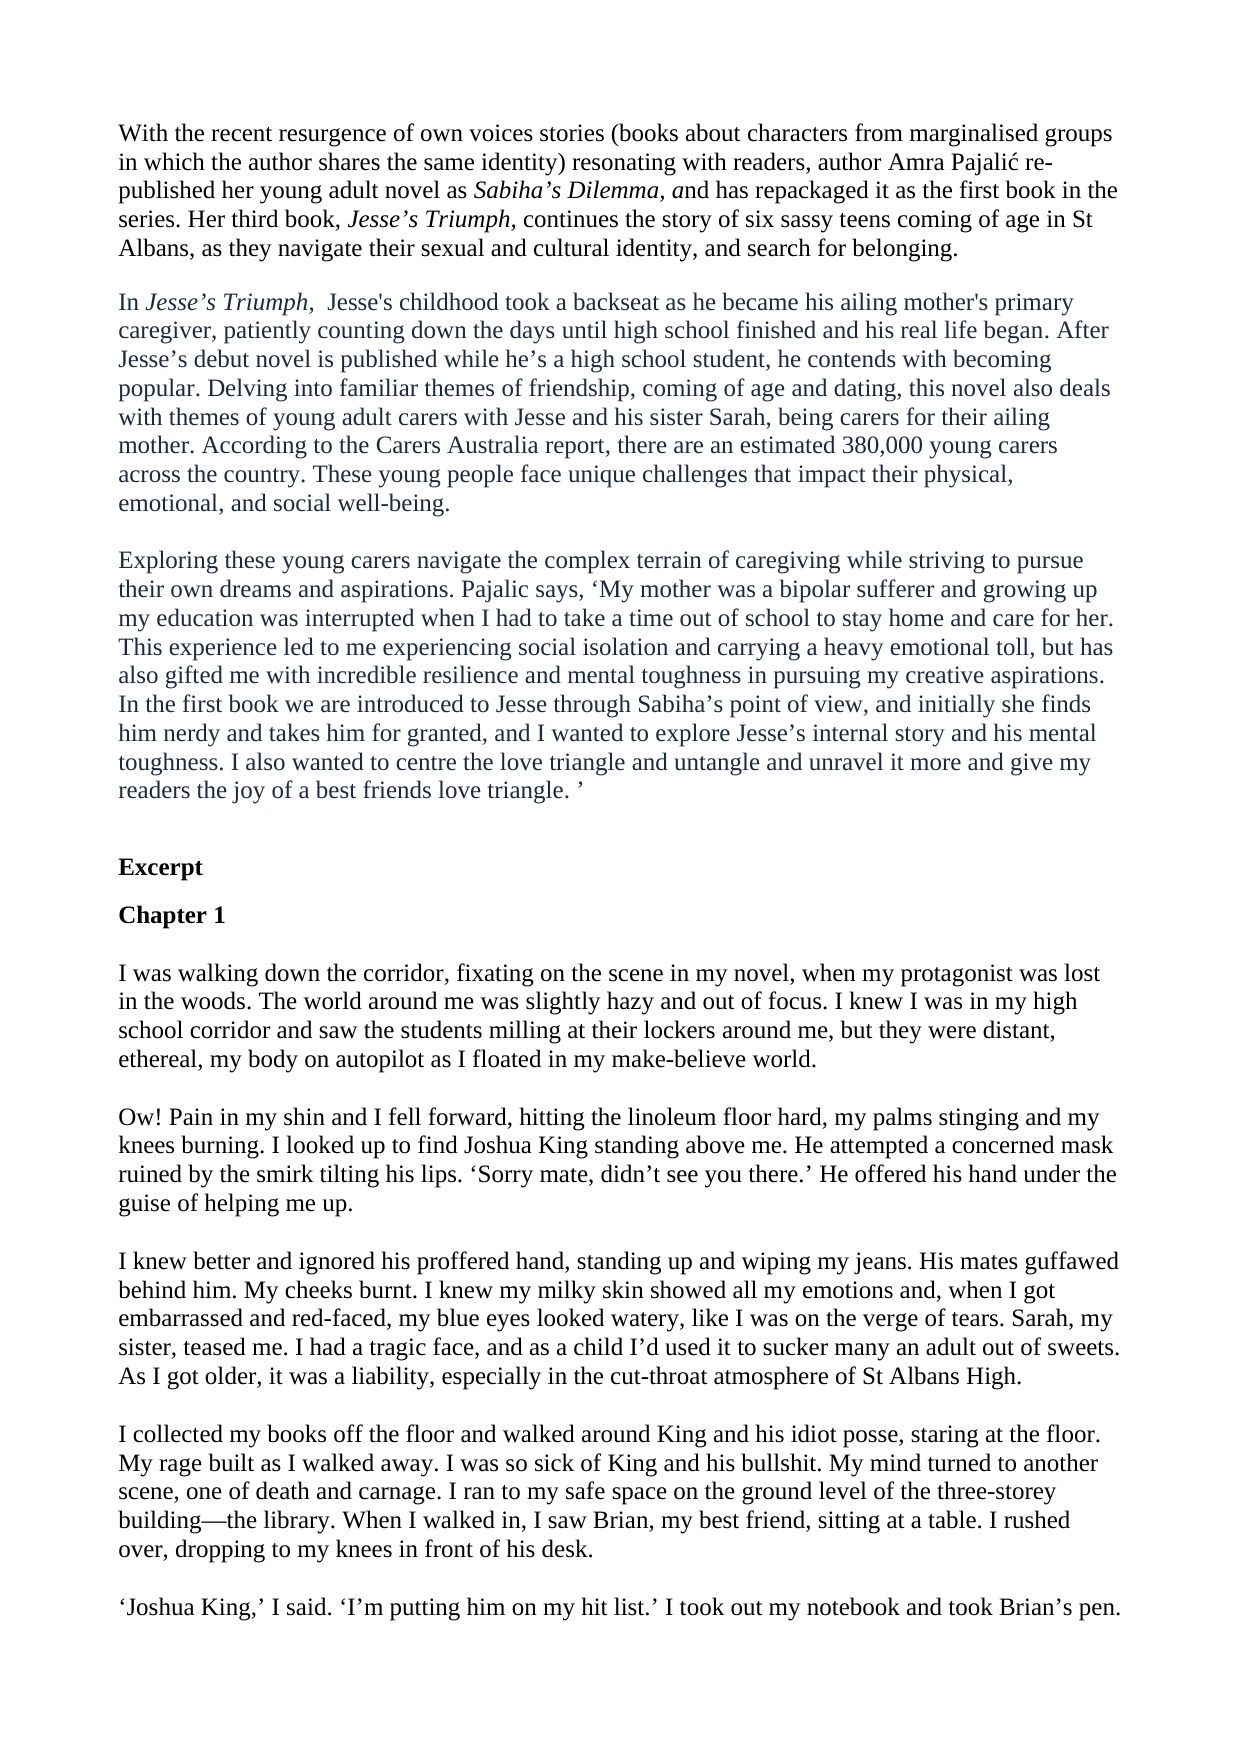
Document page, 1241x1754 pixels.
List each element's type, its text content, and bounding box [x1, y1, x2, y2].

text ‘Joshua King,’ I said. ‘I’m putting him on my hit list.’ I took out my notebook and took Brian’s pen. [118, 1592, 1122, 1621]
text Chapter 1 [118, 900, 1122, 928]
text Ow! Pain in my shin and I fell forward, hitting the linoleum floor hard, my palms stinging and my knees burning. I looked up to find Joshua King standing above me. He attempted a concerned mask ruined by the smirk tilting his lips. ‘Sorry mate, didn’t see you there.’ He offered his hand under the guise of helping me up. [118, 1102, 1122, 1217]
text I was walking down the corridor, fixating on the scene in my novel, when my protagonist was lost in the woods. The world around me was slightly hazy and out of focus. I knew I was in my high school corridor and saw the students milling at their lockers around me, but they were distant, ethereal, my body on autopilot as I floated in my make-believe world. [118, 958, 1122, 1073]
text I collected my books off the floor and walked around King and his idiot posse, staring at the floor. My rage built as I walked away. I was so sick of King and his bullshit. My mind turned to another scene, one of death and carnage. I ran to my safe space on the ground level of the three-storey building—the library. When I walked in, I saw Brian, my best friend, sitting at a table. I rushed over, dropping to my knees in front of his desk. [118, 1419, 1122, 1563]
text I knew better and ignored his proffered hand, standing up and wiping my jeans. His mates guffawed behind him. My cheeks burnt. I knew my milky skin showed all my emotions and, when I got embarrassed and red-faced, my blue eyes looked watery, like I was on the verge of tears. Sarah, my sister, teased me. I had a tragic face, and as a child I’d used it to sucker many an adult out of sweets. As I got older, it was a liability, especially in the cut-throat atmosphere of St Albans High. [118, 1246, 1122, 1390]
text With the recent resurgence of own voices stories (books about characters from marginalised groups in which the author shares the same identity) resonating with readers, author Amra Pajalić re-published her young adult novel as Sabiha’s Dilemma, and has repackaged it as the first book in the series. Her third book, Jesse’s Triumph, continues the story of six sassy teens coming of age in St Albans, as they navigate their sexual and cultural identity, and search for belonging. [118, 118, 1122, 262]
text In Jesse’s Triumph, Jesse's childhood took a backseat as he became his ailing mother's primary caregiver, patiently counting down the days until high school finished and his real life began. After Jesse’s debut novel is published while he’s a high school student, he contends with becoming popular. Delving into familiar themes of friendship, coming of age and dating, this novel also deals with themes of young adult carers with Jesse and his sister Sarah, being carers for their ailing mother. According to the Carers Australia report, there are an estimated 380,000 young carers across the country. These young people face unique challenges that impact their physical, emotional, and social well-being. [118, 287, 1122, 517]
text Excerpt [118, 852, 1122, 881]
text Exploring these young carers navigate the complex terrain of caregiving while striving to pursue their own dreams and aspirations. Pajalic says, ‘My mother was a bipolar sufferer and growing up my education was interrupted when I had to take a time out of school to stay home and care for her. This experience led to me experiencing social isolation and carrying a heavy emotional toll, but has also gifted me with incredible resilience and mental toughness in pursuing my creative aspirations. In the first book we are introduced to Jesse through Sabiha’s point of view, and initially she finds him nerdy and takes him for granted, and I wanted to explore Jesse’s internal story and his mental toughness. I also wanted to centre the love triangle and untangle and unravel it more and give my readers the joy of a best friends love triangle. ’ [118, 546, 1122, 804]
